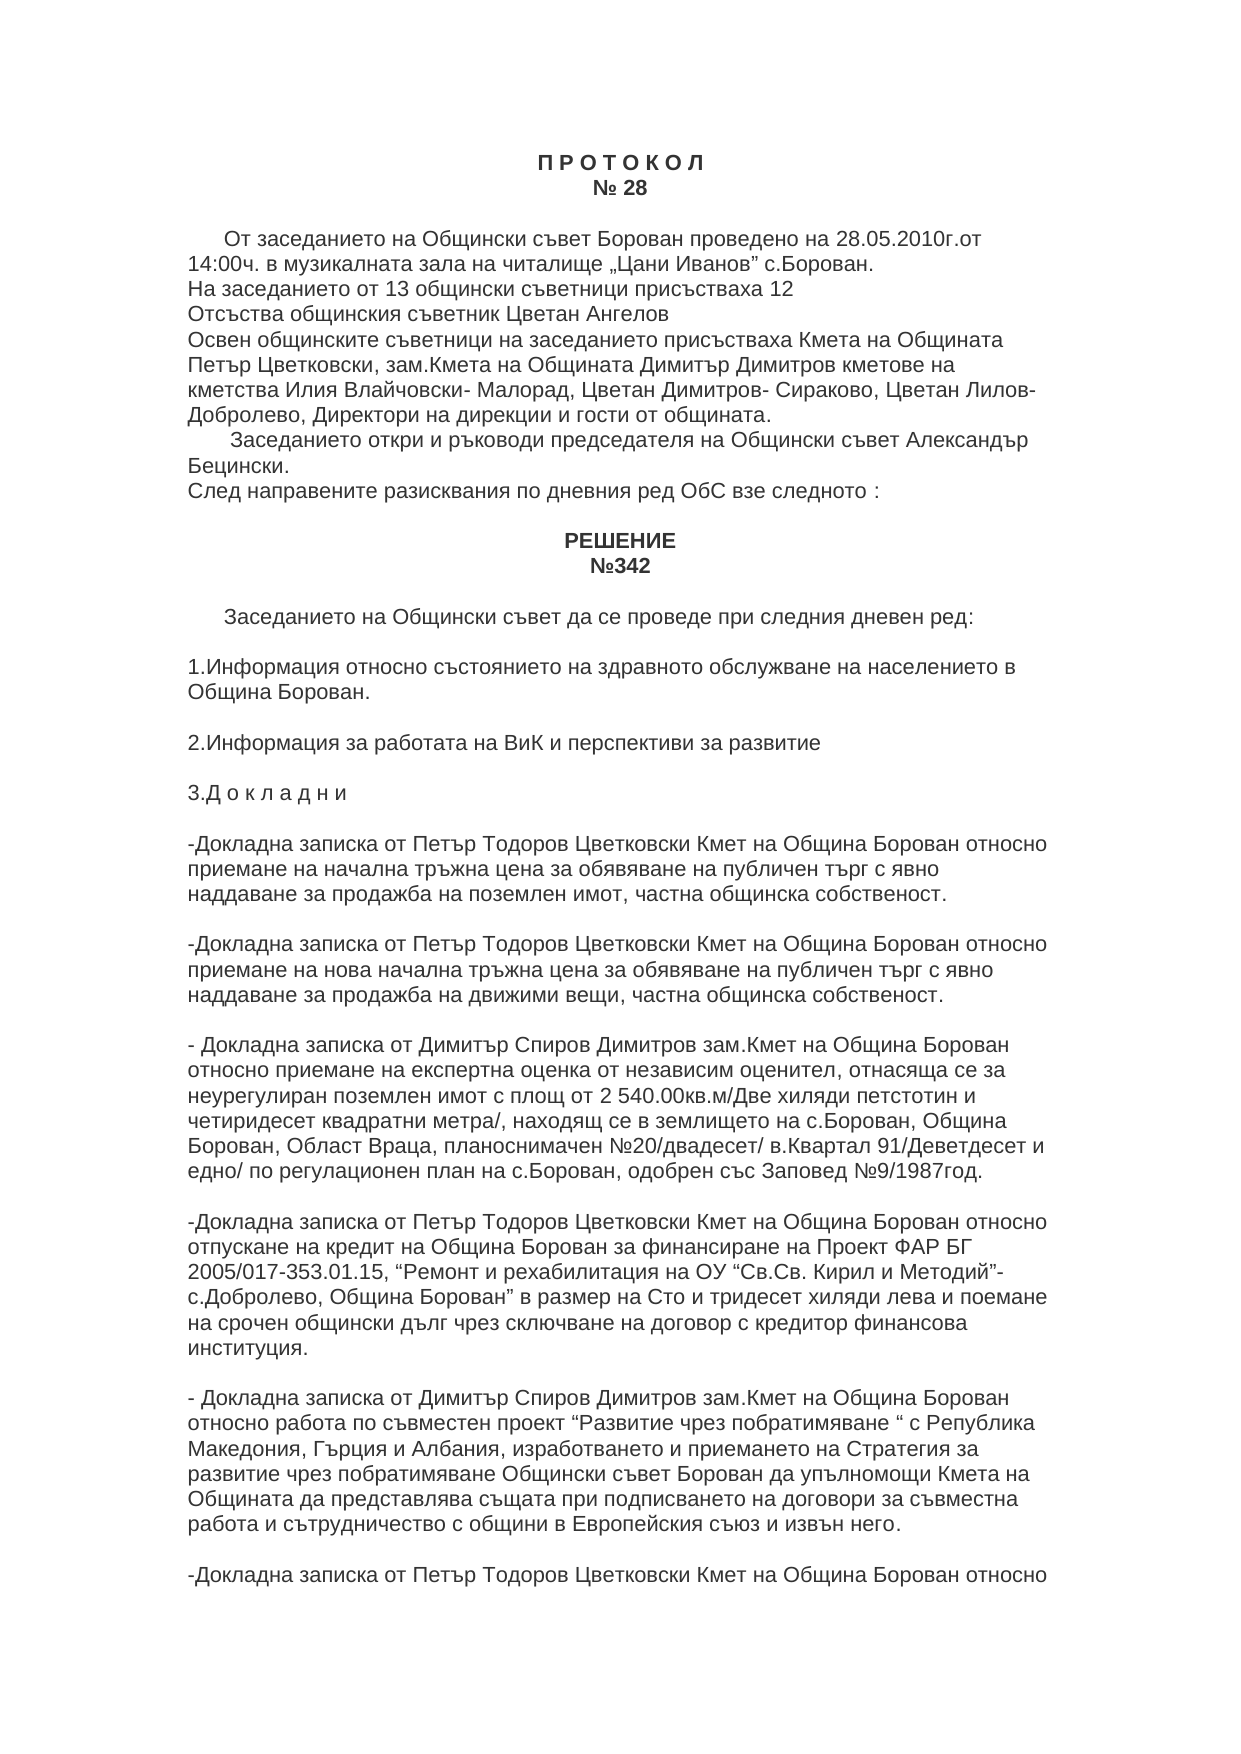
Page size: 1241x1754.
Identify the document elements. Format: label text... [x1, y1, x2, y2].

text РЕШЕНИЕ №342 [651, 528, 1053, 578]
text От заседанието на Общински съвет Борован проведено на 28.05.2010г.от 14:00ч. в музикалната зала на читалище „Цани Иванов” с.Борован. На заседанието от 13 общински съветници присъстваха 12 Отсъства общинския съветник Цветан Ангелов Освен общинските съветници на заседанието присъстваха Кмета на Общината Петър Цветковски, зам.Кмета на Общината Димитър Димитров кметове на кметства Илия Влайчовски- Малорад, Цветан Димитров- Сираково, Цветан Лилов- Добролево, Директори на дирекции и гости от общината. Заседанието откри и ръководи председателя на Общински съвет Александър Бецински. След направените разисквания по дневния ред ОбС взе следното : [187, 200, 1053, 503]
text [187, 578, 1053, 1587]
text П Р О Т О К О Л № 28 [647, 150, 1053, 200]
text РЕШЕНИЕ №342 [187, 528, 590, 578]
text П Р О Т О К О Л № 28 [187, 150, 593, 200]
